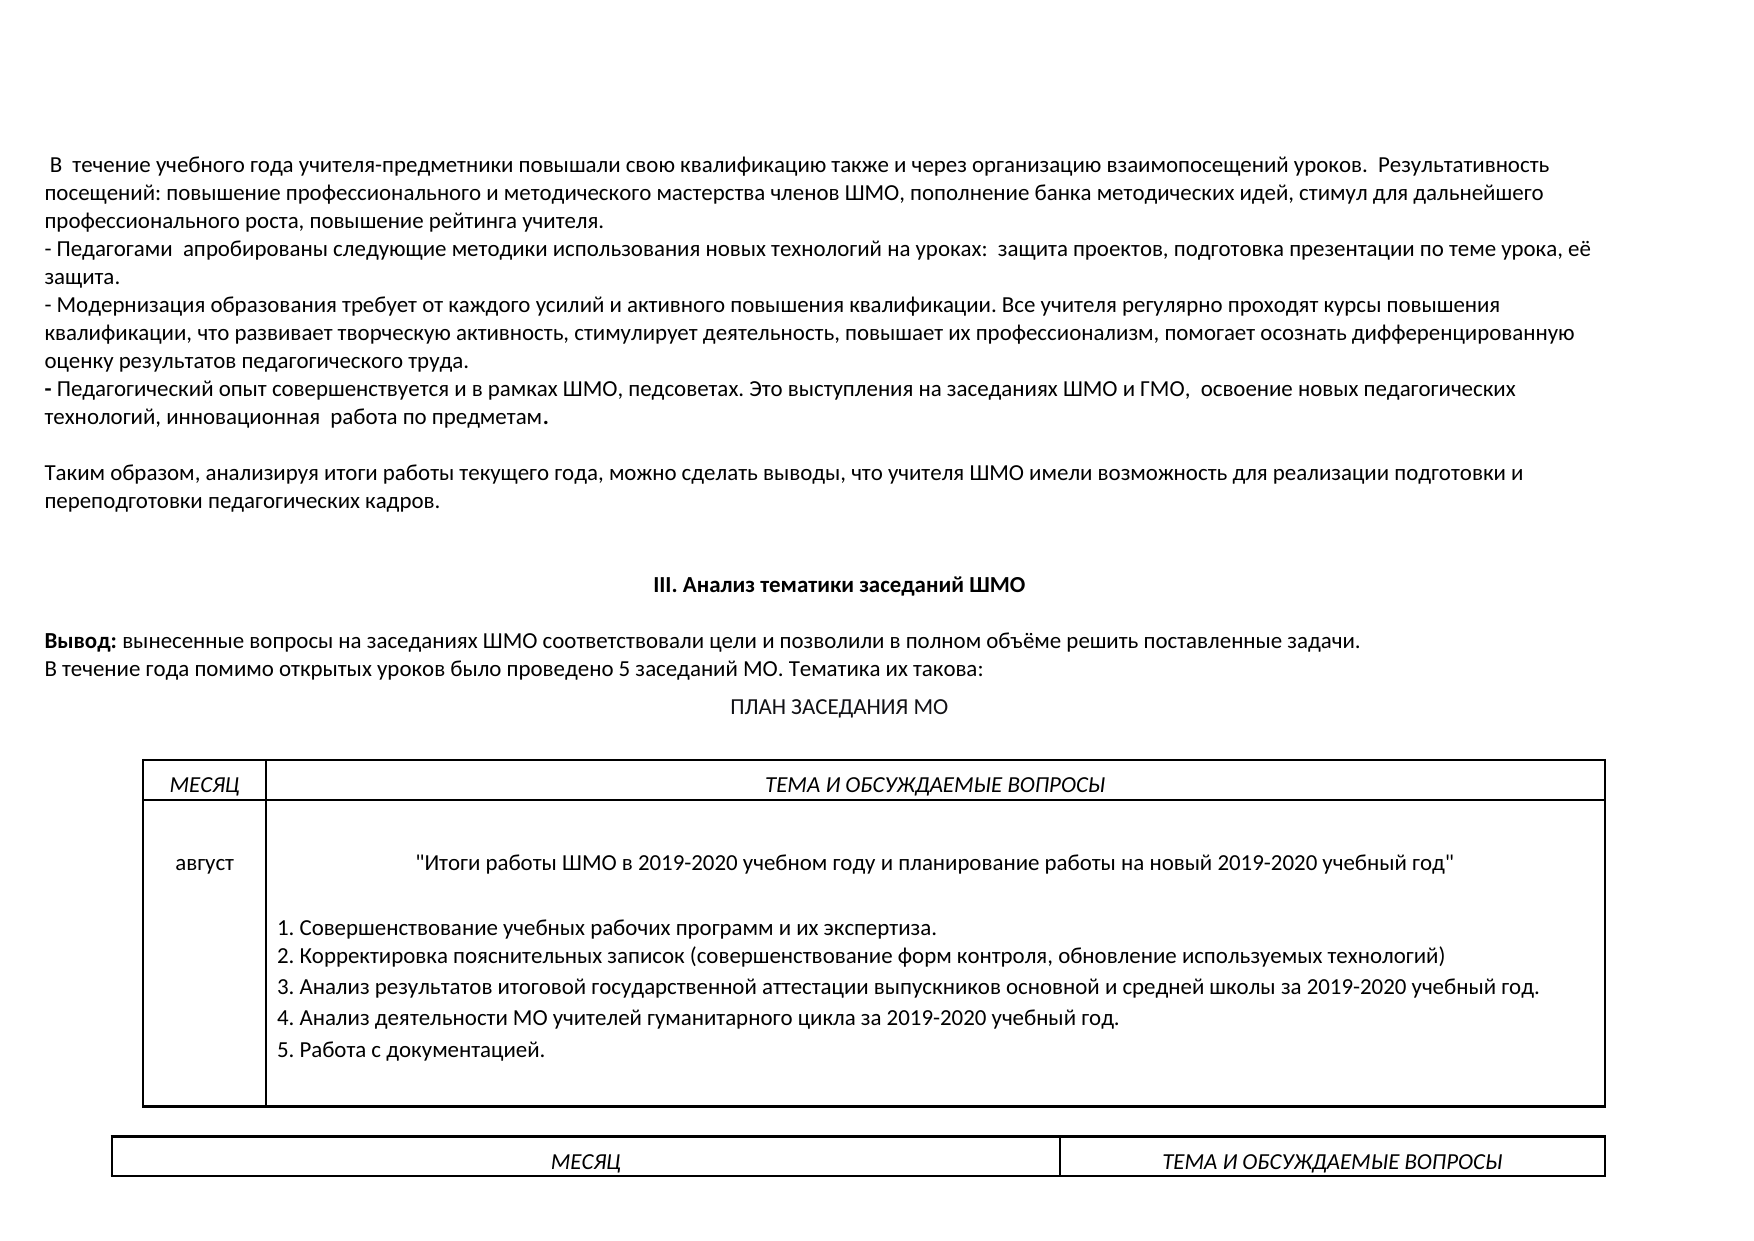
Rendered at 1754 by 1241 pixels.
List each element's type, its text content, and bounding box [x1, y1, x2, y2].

text III. Анализ тематики заседаний ШМО [44, 570, 1634, 598]
text В течение учебного года учителя-предметники повышали свою квалификацию также и через организацию взаимопосещений уроков. Результативность посещений: повышение профессионального и методического мастерства членов ШМО, пополнение банка методических идей, стимул для дальнейшего профессионального роста, повышение рейтинга учителя. [44, 150, 1634, 234]
text - Педагогами апробированы следующие методики использования новых технологий на уроках: защита проектов, подготовка презентации по теме урока, её защита. [44, 234, 1634, 290]
text - Педагогический опыт совершенствуется и в рамках ШМО, педсоветах. Это выступления на заседаниях ШМО и ГМО, освоение новых педагогических технологий, инновационная работа по предметам. [44, 374, 1634, 430]
text ПЛАН ЗАСЕДАНИЯ МО [44, 682, 1634, 720]
table_header ТЕМА И ОБСУЖДАЕМЫЕ ВОПРОСЫ [267, 761, 1604, 798]
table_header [1061, 1138, 1604, 1175]
text В течение года помимо открытых уроков было проведено 5 заседаний МО. Тематика их такова: [44, 654, 1634, 682]
text Таким образом, анализируя итоги работы текущего года, можно сделать выводы, что учителя ШМО имели возможность для реализации подготовки и переподготовки педагогических кадров. [44, 458, 1634, 514]
table_header МЕСЯЦ [113, 1138, 1059, 1175]
table_cell август [144, 801, 265, 1105]
table_header МЕСЯЦ [144, 761, 265, 798]
text Вывод: вынесенные вопросы на заседаниях ШМО соответствовали цели и позволили в полном объёме решить поставленные задачи. [44, 626, 1634, 654]
table_cell "Итоги работы ШМО в 2019-2020 учебном году и планирование работы на новый 2019-2020 учебный год" 1. Совершенствование учебных рабочих программ и их экспертиза. 2. Корректировка пояснительных записок (совершенствование форм контроля, обновление используемых технологий) 3. Анализ результатов итоговой государственной аттестации выпускников основной и средней школы за 2019-2020 учебный год. 4. Анализ деятельности МО учителей гуманитарного цикла за 2019-2020 учебный год. 5. Работа с документацией. [267, 801, 1604, 1105]
text - Модернизация образования требует от каждого усилий и активного повышения квалификации. Все учителя регулярно проходят курсы повышения квалификации, что развивает творческую активность, стимулирует деятельность, повышает их профессионализм, помогает осознать дифференцированную оценку результатов педагогического труда. [44, 290, 1634, 374]
